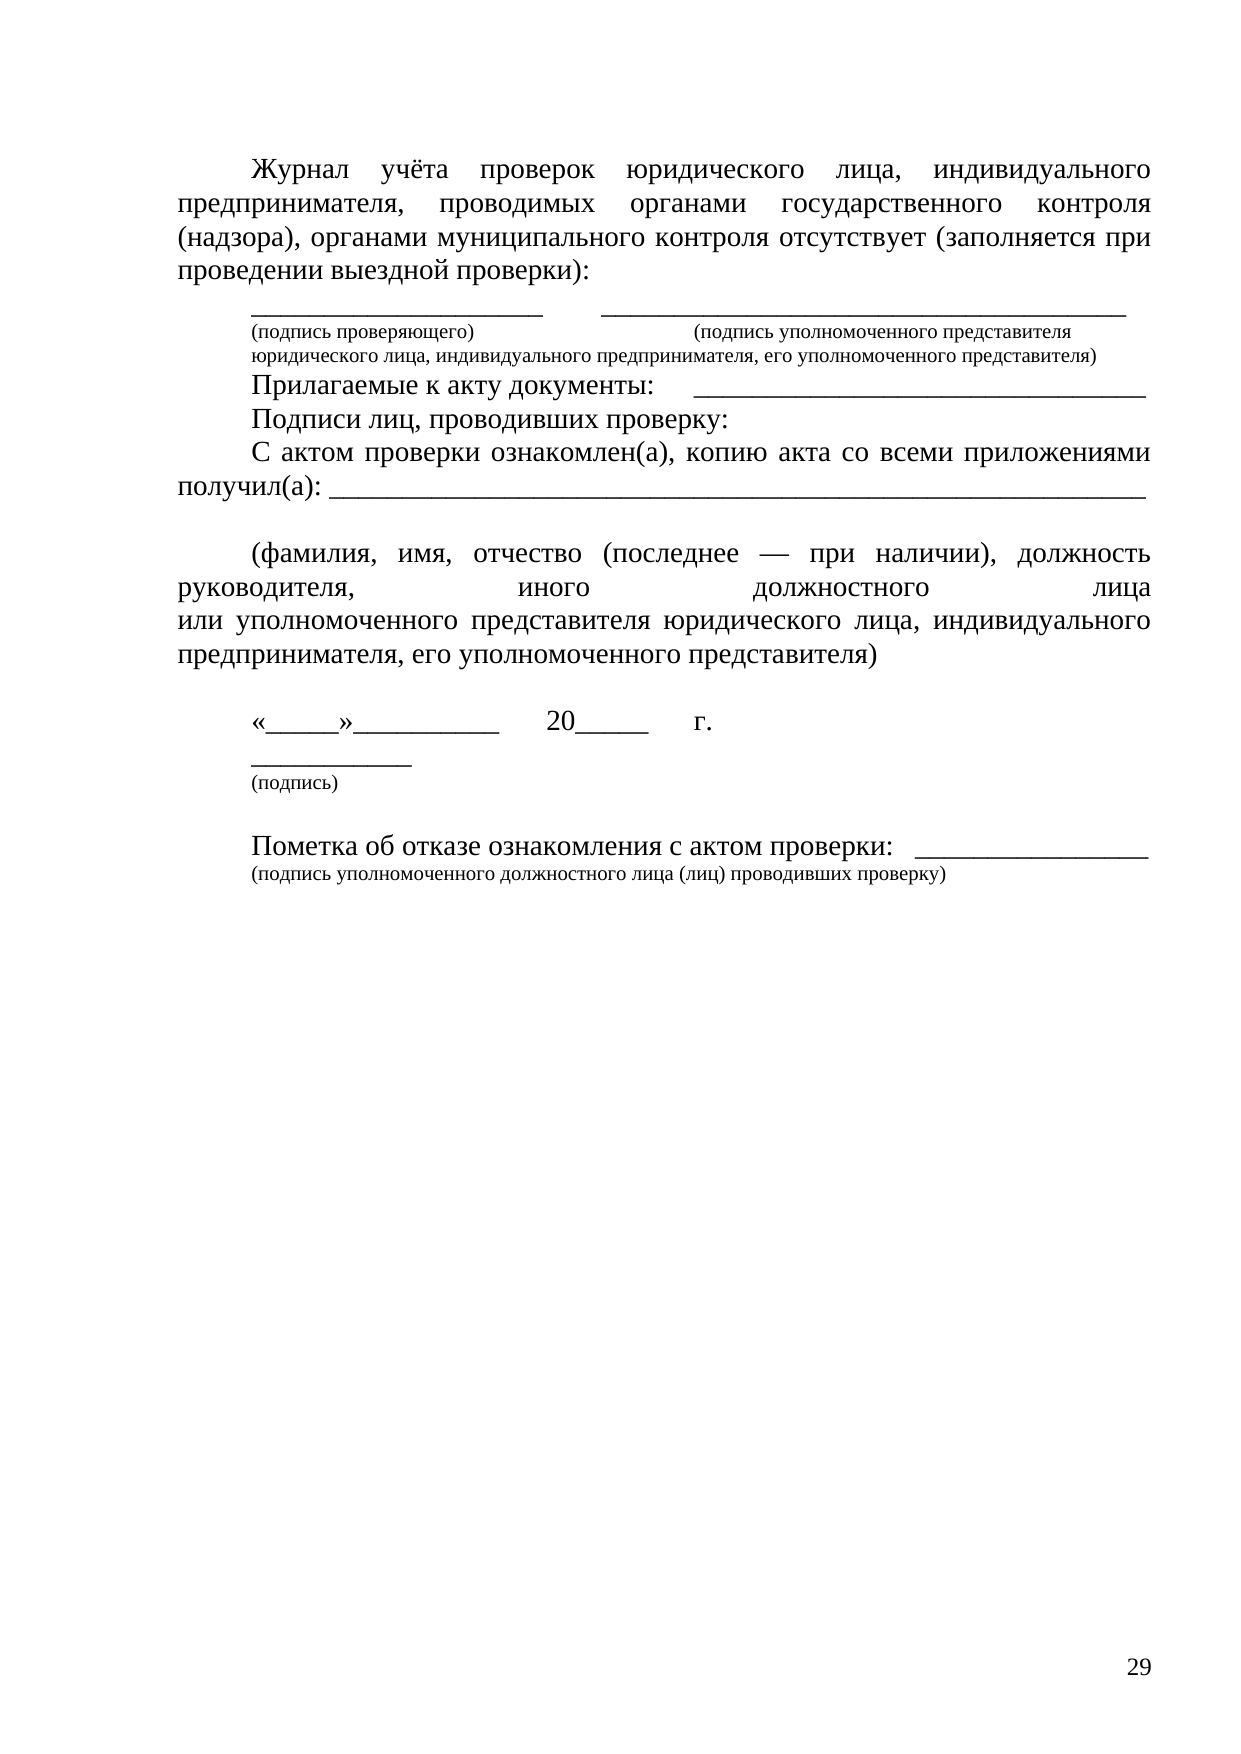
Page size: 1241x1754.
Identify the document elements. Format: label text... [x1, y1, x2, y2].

text С актом проверки ознакомлен(а), копию акта со всеми приложениями получил(а): ________________________________________________________ [177, 434, 1152, 502]
text «_____»__________ 20_____ г. [177, 703, 1152, 736]
text юридического лица, индивидуального предпринимателя, его уполномоченного представителя) [177, 343, 1152, 367]
text (подпись уполномоченного должностного лица (лиц) проводивших проверку) [177, 861, 1152, 885]
text Прилагаемые к акту документы: _______________________________ [177, 367, 1152, 401]
text (фамилия, имя, отчество (последнее — при наличии), должность руководителя, иного должностного лица или уполномоченного представителя юридического лица, индивидуального предпринимателя, его уполномоченного представителя) [177, 535, 1152, 669]
text ___________ [177, 736, 1152, 770]
text Подписи лиц, проводивших проверку: [177, 401, 1152, 434]
text Пометка об отказе ознакомления с актом проверки: ________________ [177, 828, 1152, 861]
text ____________________ ____________________________________ [177, 286, 1152, 319]
text Журнал учёта проверок юридического лица, индивидуального предпринимателя, проводимых органами государственного контроля (надзора), органами муниципального контроля отсутствует (заполняется при проведении выездной проверки): [177, 152, 1152, 286]
text (подпись проверяющего) (подпись уполномоченного представителя [177, 319, 1152, 343]
text (подпись) [177, 770, 1152, 794]
